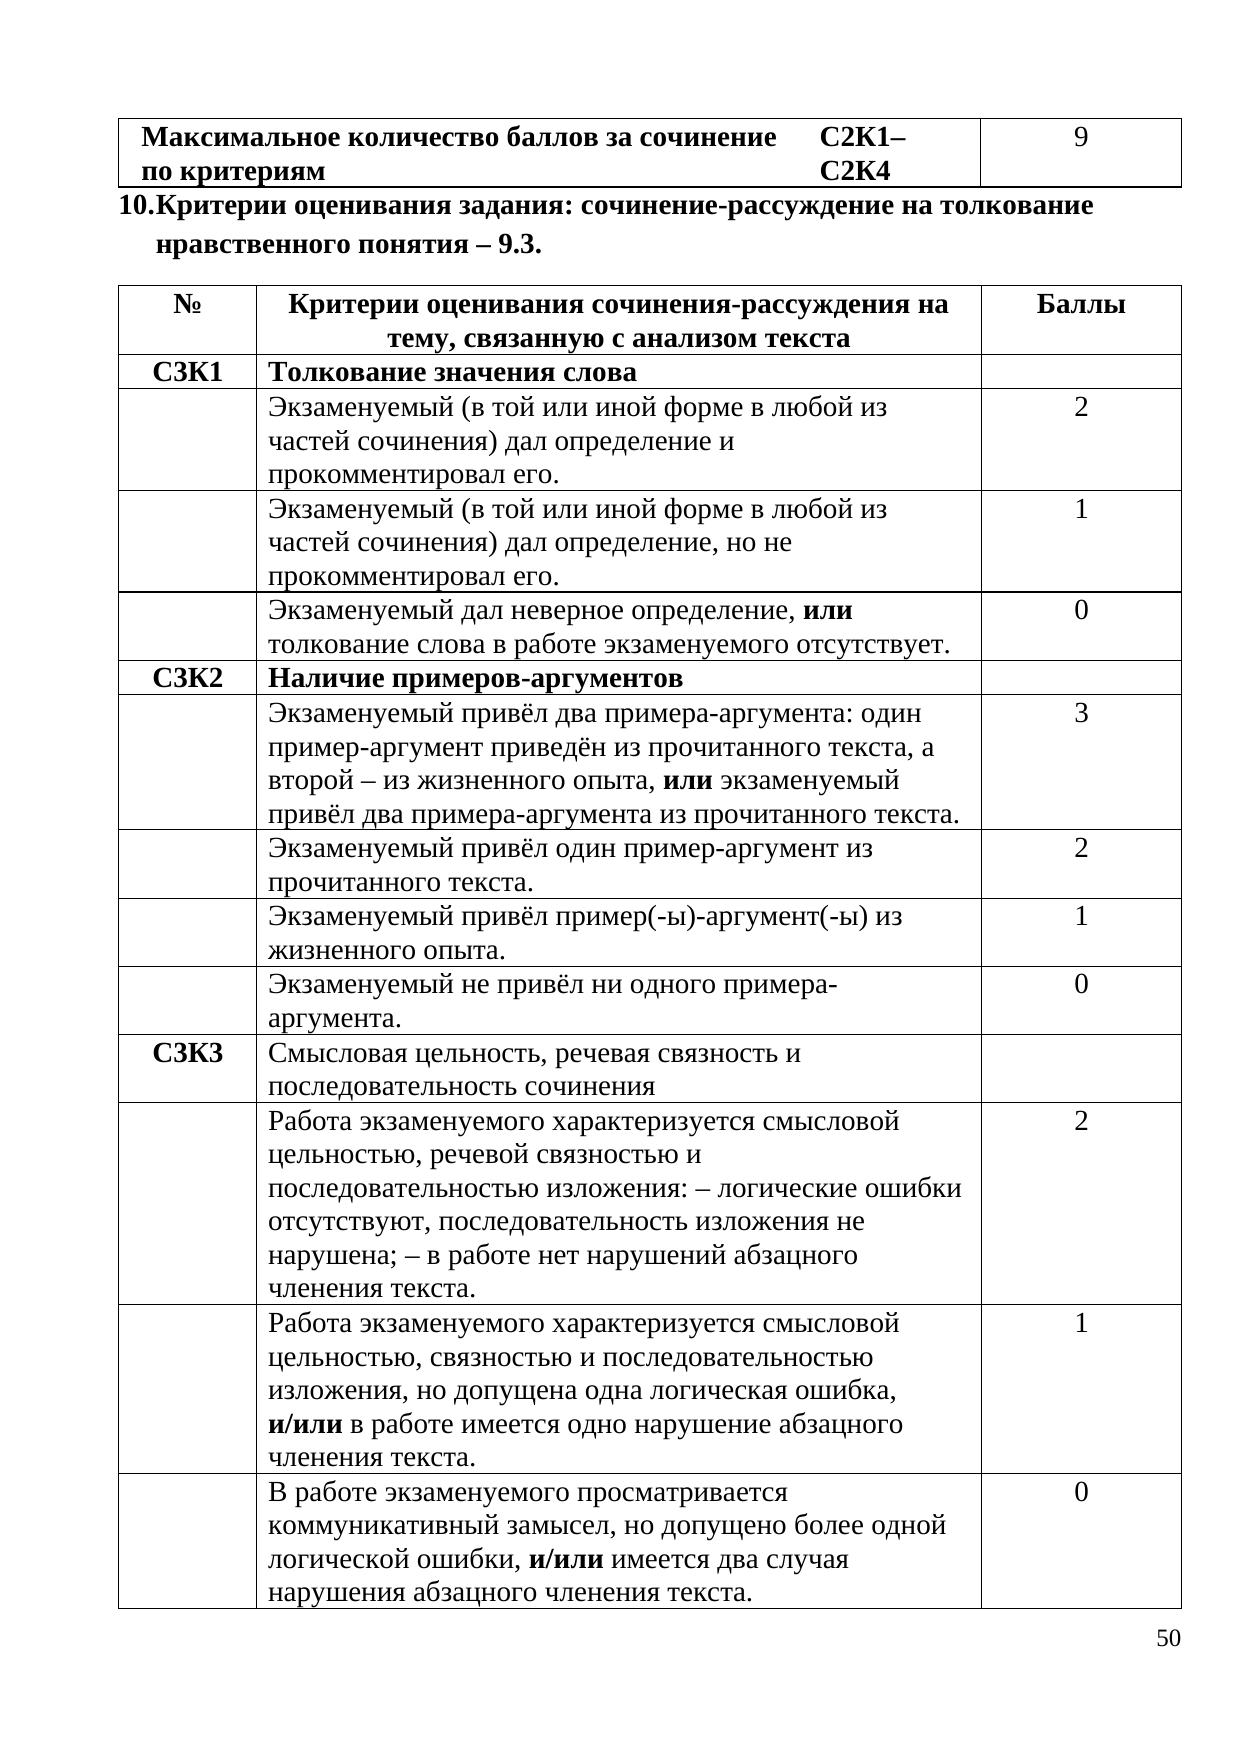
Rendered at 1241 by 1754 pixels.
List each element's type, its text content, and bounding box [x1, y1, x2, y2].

table_cell Наличие примеров-аргументов [257, 661, 981, 694]
table_cell 9 [981, 119, 1181, 186]
table_cell [119, 593, 256, 659]
table_cell 2 [982, 830, 1181, 897]
table_cell С3К3 [119, 1035, 256, 1102]
table_cell [982, 355, 1181, 388]
table_cell [119, 1305, 256, 1473]
table_cell [119, 389, 256, 490]
table_cell 0 [982, 593, 1181, 659]
table_header № [119, 286, 256, 353]
table_cell 2 [982, 389, 1181, 490]
table_cell С3К1 [119, 355, 256, 388]
table_cell В работе экзаменуемого просматривается коммуникативный замысел, но допущено более одной логической ошибки, и/или имеется два случая нарушения абзацного членения текста. [257, 1474, 981, 1608]
table_cell [119, 830, 256, 897]
table_cell [119, 695, 256, 829]
table_header Баллы [982, 286, 1181, 353]
table_cell Экзаменуемый (в той или иной форме в любой из частей сочинения) дал определение, но не прокомментировал его. [257, 491, 981, 591]
table_cell [119, 899, 256, 966]
table_header Критерии оценивания сочинения-рассуждения на тему, связанную с анализом текста [257, 286, 981, 353]
table_cell 2 [982, 1103, 1181, 1304]
table_cell Работа экзаменуемого характеризуется смысловой цельностью, связностью и последовательностью изложения, но допущена одна логическая ошибка, и/или в работе имеется одно нарушение абзацного членения текста. [257, 1305, 981, 1473]
table_cell Толкование значения слова [257, 355, 981, 388]
table_cell 1 [982, 1305, 1181, 1473]
table_cell С3К2 [119, 661, 256, 694]
list Критерии оценивания задания: сочинение-рассуждение на толкование нравственного понятия – 9.3. [118, 188, 1181, 259]
table_cell Смысловая цельность, речевая связность и последовательность сочинения [257, 1035, 981, 1102]
table_cell Экзаменуемый (в той или иной форме в любой из частей сочинения) дал определение и прокомментировал его. [257, 389, 981, 490]
table_cell Экзаменуемый привёл пример(-ы)-аргумент(-ы) из жизненного опыта. [257, 899, 981, 966]
table_cell 1 [982, 899, 1181, 966]
table_cell 1 [982, 491, 1181, 591]
table_cell 0 [982, 1474, 1181, 1608]
table_cell Экзаменуемый дал неверное определение, или толкование слова в работе экзаменуемого отсутствует. [257, 593, 981, 659]
table_cell Работа экзаменуемого характеризуется смысловой цельностью, речевой связностью и последовательностью изложения: – логические ошибки отсутствуют, последовательность изложения не нарушена; – в работе нет нарушений абзацного членения текста. [257, 1103, 981, 1304]
table_cell [119, 1103, 256, 1304]
table_cell [119, 491, 256, 591]
table_cell [982, 1035, 1181, 1102]
table_cell Экзаменуемый не привёл ни одного примера-аргумента. [257, 967, 981, 1034]
table_cell [119, 1474, 256, 1608]
table_cell [119, 119, 980, 186]
table_cell Экзаменуемый привёл два примера-аргумента: один пример-аргумент приведён из прочитанного текста, а второй – из жизненного опыта, или экзаменуемый привёл два примера-аргумента из прочитанного текста. [257, 695, 981, 829]
table_cell 3 [982, 695, 1181, 829]
table_cell 0 [982, 967, 1181, 1034]
table_cell [982, 661, 1181, 694]
table_cell [119, 967, 256, 1034]
table_cell Экзаменуемый привёл один пример-аргумент из прочитанного текста. [257, 830, 981, 897]
